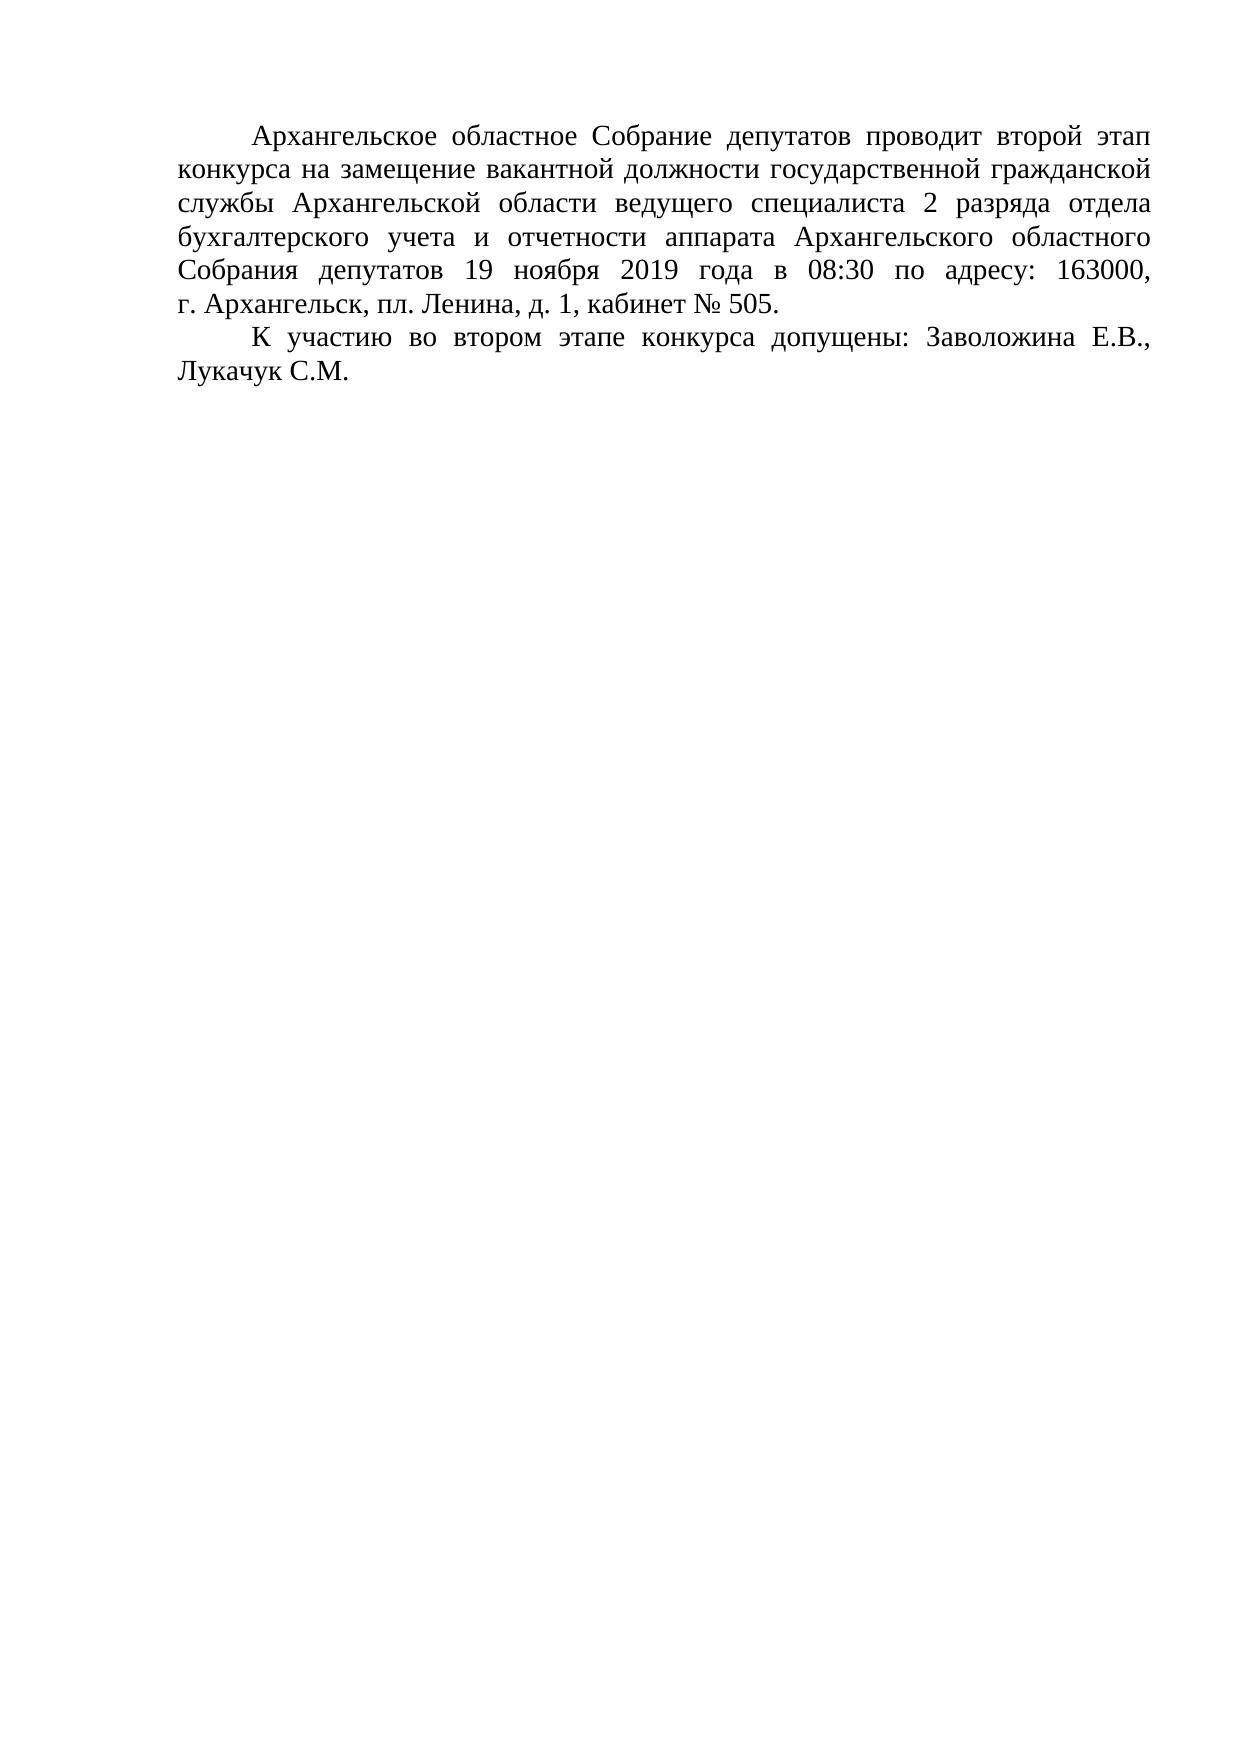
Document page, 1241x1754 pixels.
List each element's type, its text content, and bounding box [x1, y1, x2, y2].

text Архангельское областное Собрание депутатов проводит второй этап конкурса на замещение вакантной должности государственной гражданской службы Архангельской области ведущего специалиста 2 разряда отдела бухгалтерского учета и отчетности аппарата Архангельского областного Собрания депутатов 19 ноября 2019 года в 08:30 по адресу: 163000, г. Архангельск, пл. Ленина, д. 1, кабинет № 505. [177, 118, 1152, 319]
text К участию во втором этапе конкурса допущены: Заволожина Е.В., Лукачук С.М. [177, 319, 1152, 386]
